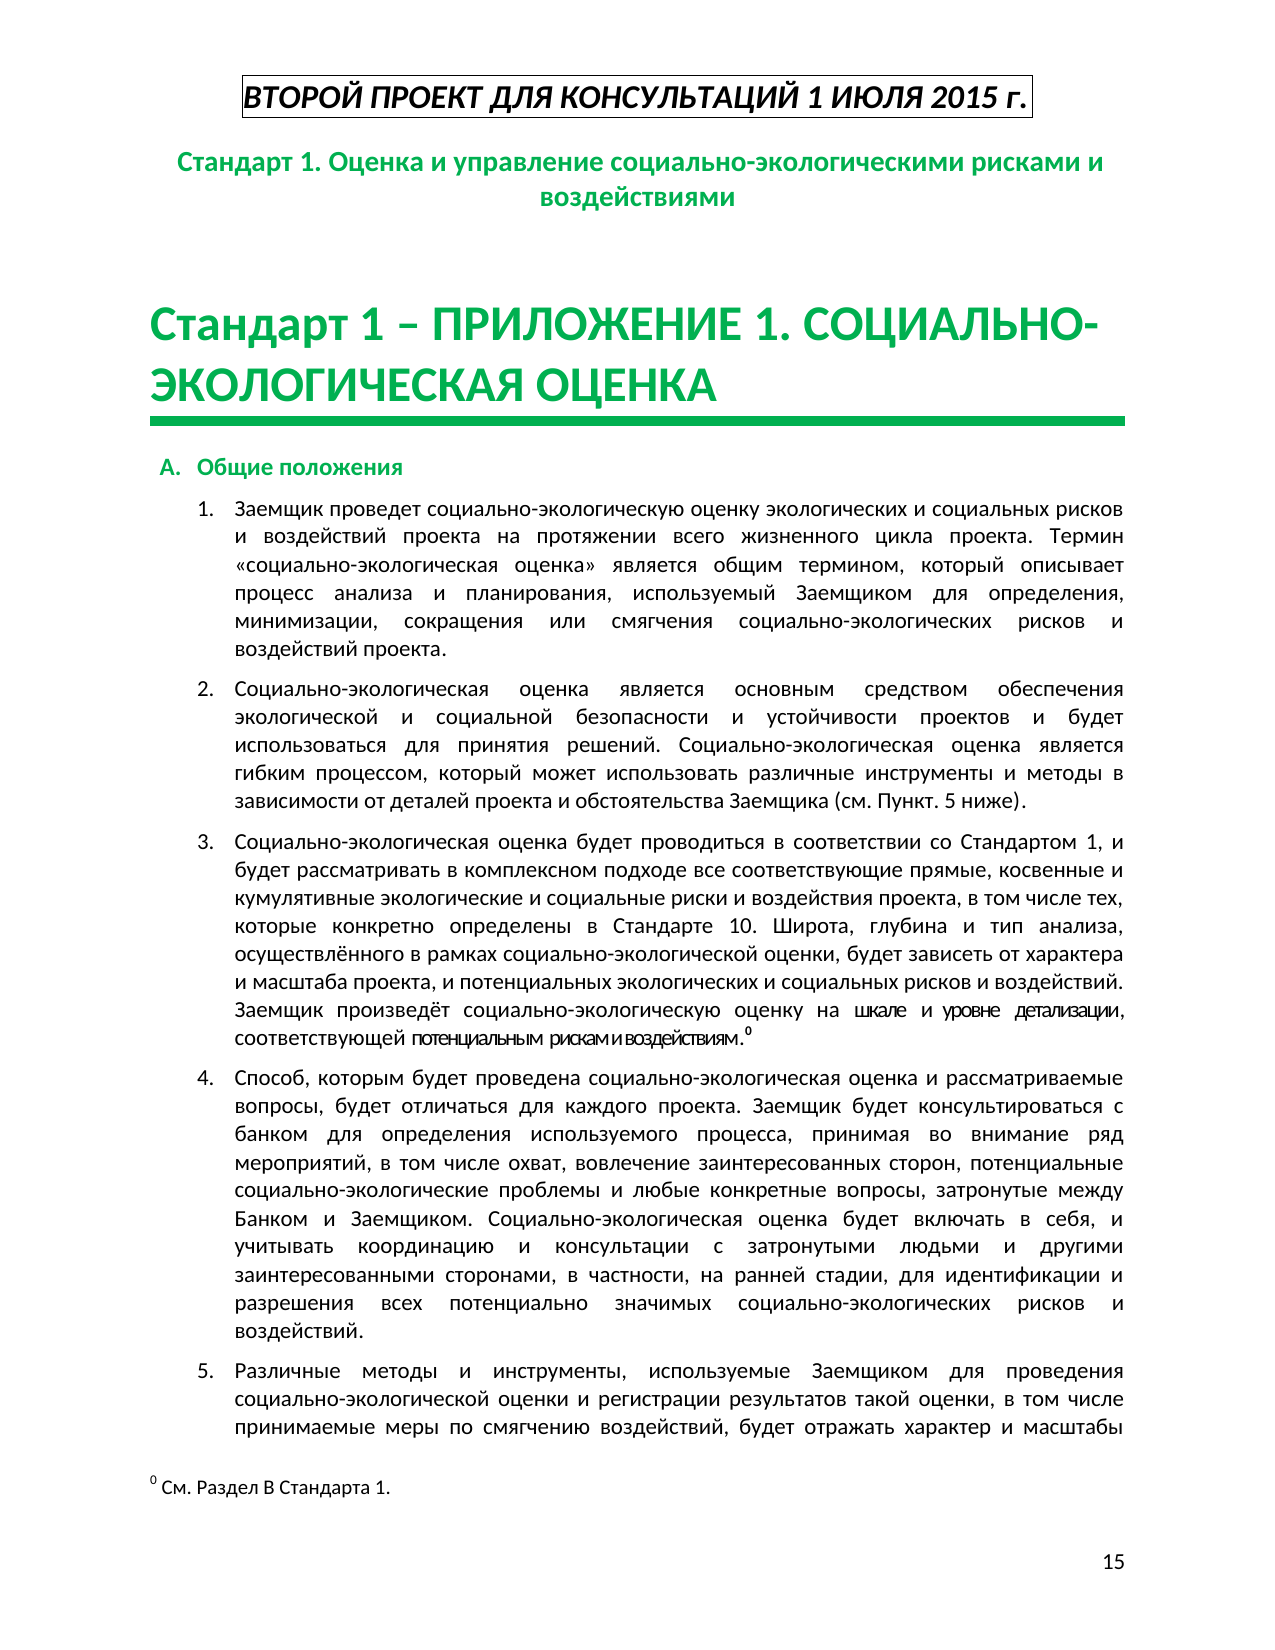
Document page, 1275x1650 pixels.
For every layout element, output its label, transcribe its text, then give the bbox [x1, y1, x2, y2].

list Социально-экологическая оценка будет проводиться в соответствии со Стандартом 1, и будет рассматривать в комплексном подходе все соответствующие прямые, косвенные и кумулятивные экологические и социальные риски и воздействия проекта, в том числе тех, которые конкретно определены в Стандарте 10. Широта, глубина и тип анализа, осуществлённого в рамках социально-экологической оценки, будет зависеть от характера и масштаба проекта, и потенциальных экологических и социальных рисков и воздействий. Заемщик произведёт социально-экологическую оценку на шкале и уровне детализации, соответствующей потенциальным рискам и воздействиям. [197, 827, 1125, 1051]
list Социально-экологическая оценка является основным средством обеспечения экологической и социальной безопасности и устойчивости проектов и будет использоваться для принятия решений. Социально-экологическая оценка является гибким процессом, который может использовать различные инструменты и методы в зависимости от деталей проекта и обстоятельства Заемщика (см. Пункт. 5 ниже). [197, 674, 1125, 814]
list Заемщик проведет социально-экологическую оценку экологических и социальных рисков и воздействий проекта на протяжении всего жизненного цикла проекта. Термин «социально-экологическая оценка» является общим термином, который описывает процесс анализа и планирования, используемый Заемщиком для определения, минимизации, сокращения или смягчения социально-экологических рисков и воздействий проекта. [197, 494, 1125, 662]
list Способ, которым будет проведена социально-экологическая оценка и рассматриваемые вопросы, будет отличаться для каждого проекта. Заемщик будет консультироваться с банком для определения используемого процесса, принимая во внимание ряд мероприятий, в том числе охват, вовлечение заинтересованных сторон, потенциальные социально-экологические проблемы и любые конкретные вопросы, затронутые между Банком и Заемщиком. Социально-экологическая оценка будет включать в себя, и учитывать координацию и консультации с затронутыми людьми и другими заинтересованными сторонами, в частности, на ранней стадии, для идентификации и разрешения всех потенциально значимых социально-экологических рисков и воздействий. [197, 1063, 1125, 1344]
subtitle Стандарт 1 – ПРИЛОЖЕНИЕ 1. СОЦИАЛЬНО-ЭКОЛОГИЧЕСКАЯ ОЦЕНКА [150, 292, 1125, 416]
subtitle Общие положения [159, 451, 1125, 481]
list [197, 1356, 1125, 1440]
